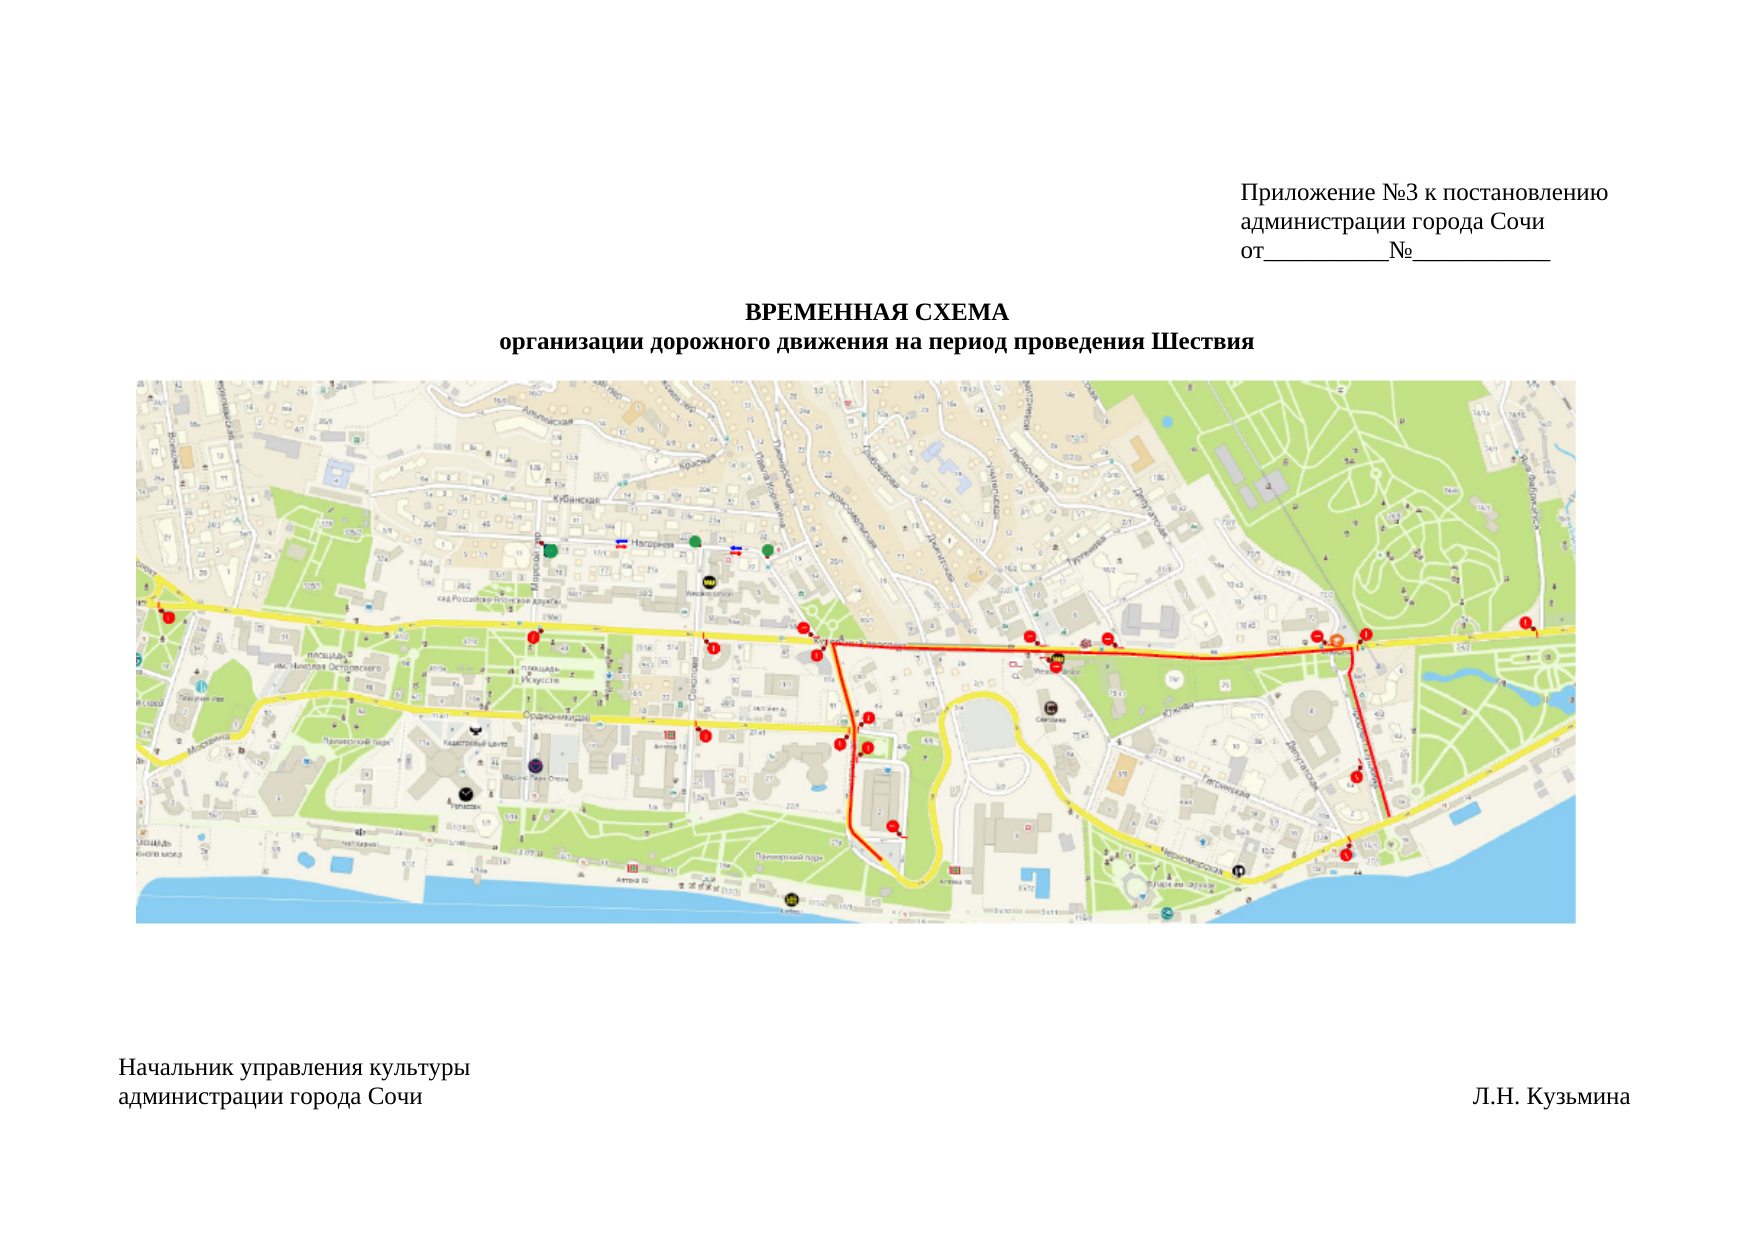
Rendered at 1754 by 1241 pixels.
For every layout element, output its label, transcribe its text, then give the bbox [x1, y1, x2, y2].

picture [136, 378, 1576, 942]
text Приложение №3 к постановлению администрации города Сочи от__________№___________ [1240, 177, 1636, 263]
text Начальник управления культуры [118, 1052, 1636, 1081]
text ВРЕМЕННАЯ СХЕМА [118, 297, 1636, 326]
text организации дорожного движения на период проведения Шествия [118, 326, 1636, 354]
text администрации города Сочи Л.Н. Кузьмина [118, 1081, 1636, 1110]
